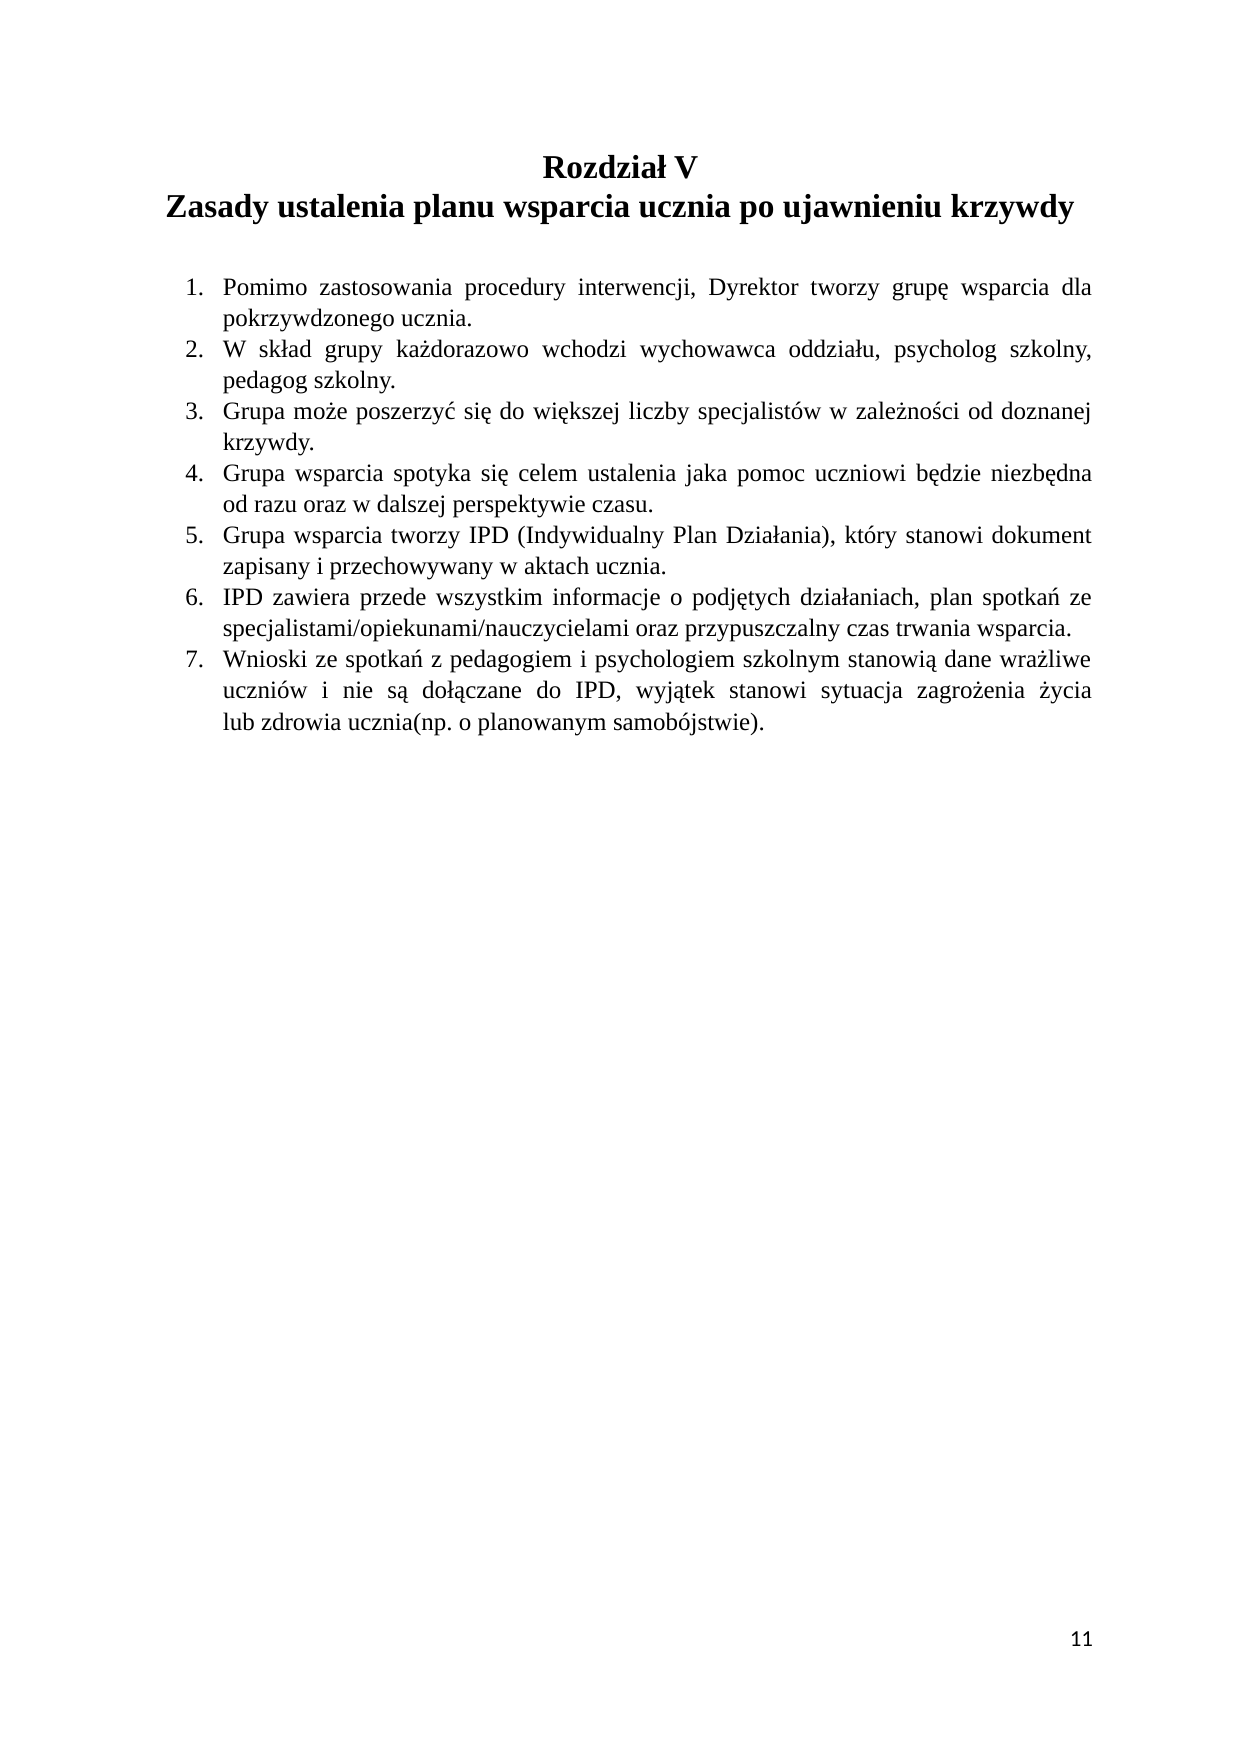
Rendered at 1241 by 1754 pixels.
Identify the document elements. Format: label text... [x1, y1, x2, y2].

list Grupa wsparcia tworzy IPD (Indywidualny Plan Działania), który stanowi dokument zapisany i przechowywany w aktach ucznia. [185, 520, 1093, 580]
list Wnioski ze spotkań z pedagogiem i psychologiem szkolnym stanowią dane wrażliwe uczniów i nie są dołączane do IPD, wyjątek stanowi sytuacja zagrożenia życia lub zdrowia ucznia(np. o planowanym samobójstwie). [185, 644, 1093, 735]
list IPD zawiera przede wszystkim informacje o podjętych działaniach, plan spotkań ze specjalistami/opiekunami/nauczycielami oraz przypuszczalny czas trwania wsparcia. [185, 582, 1093, 642]
list Pomimo zastosowania procedury interwencji, Dyrektor tworzy grupę wsparcia dla pokrzywdzonego ucznia. [185, 272, 1093, 332]
text Zasady ustalenia planu wsparcia ucznia po ujawnieniu krzywdy [148, 186, 1093, 224]
text Rozdział V [148, 148, 1093, 186]
list W skład grupy każdorazowo wchodzi wychowawca oddziału, psycholog szkolny, pedagog szkolny. [185, 334, 1093, 394]
list Grupa wsparcia spotyka się celem ustalenia jaka pomoc uczniowi będzie niezbędna od razu oraz w dalszej perspektywie czasu. [185, 458, 1093, 518]
list Grupa może poszerzyć się do większej liczby specjalistów w zależności od doznanej krzywdy. [185, 396, 1093, 456]
